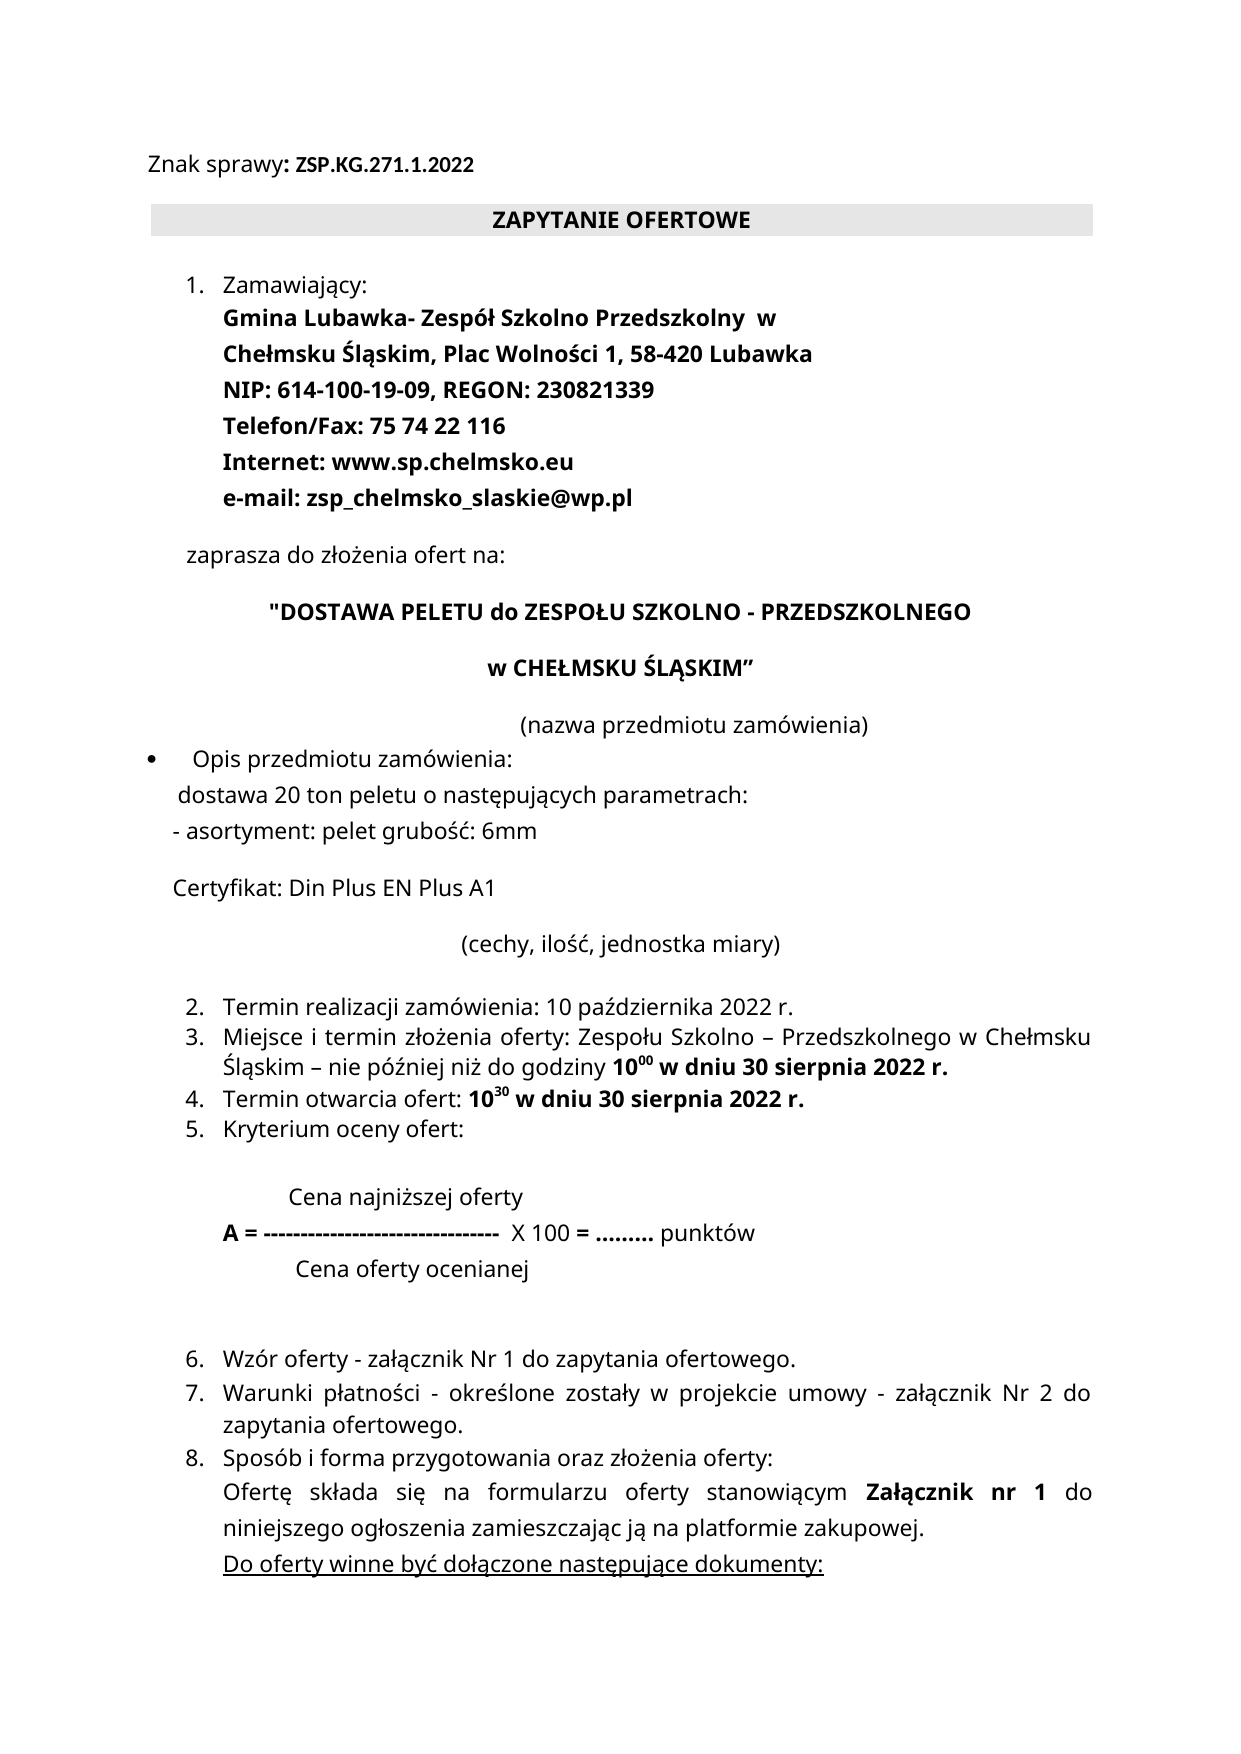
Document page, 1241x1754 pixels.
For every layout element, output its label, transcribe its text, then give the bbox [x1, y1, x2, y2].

list Gmina Lubawka- Zespół Szkolno Przedszkolny w [223, 302, 1093, 333]
list Wzór oferty - załącznik Nr 1 do zapytania ofertowego. [185, 1343, 1093, 1374]
list Internet: www.sp.chelmsko.eu [223, 446, 1093, 477]
text w CHEŁMSKU ŚLĄSKIM” [148, 652, 1093, 683]
text Certyfikat: Din Plus EN Plus A1 [172, 871, 1093, 903]
list Ofertę składa się na formularzu oferty stanowiącym Załącznik nr 1 do niniejszego ogłoszenia zamieszczając ją na platformie zakupowej. [223, 1476, 1093, 1543]
list Miejsce i termin złożenia oferty: Zespołu Szkolno – Przedszkolnego w Chełmsku Śląskim – nie później niż do godziny 1000 w dniu 30 sierpnia 2022 r. [185, 1021, 1093, 1082]
list A = -------------------------------- X 100 = ……… punktów [223, 1217, 1093, 1248]
text (cechy, ilość, jednostka miary) [296, 928, 945, 959]
text "DOSTAWA PELETU do ZESPOŁU SZKOLNO - PRZEDSZKOLNEGO [148, 596, 1093, 627]
list Warunki płatności - określone zostały w projekcie umowy - załącznik Nr 2 do zapytania ofertowego. [185, 1377, 1093, 1440]
text dostawa 20 ton peletu o następujących parametrach: [148, 779, 1093, 810]
list Opis przedmiotu zamówienia: [148, 743, 1093, 774]
text Znak sprawy: ZSP.KG.271.1.2022 [148, 148, 1093, 179]
list e-mail: zsp_chelmsko_slaskie@wp.pl [223, 482, 1093, 513]
text zaprasza do złożenia ofert na: [186, 539, 973, 570]
list Kryterium oceny ofert: [185, 1113, 1093, 1144]
list Cena najniższej oferty [223, 1181, 1093, 1212]
list Cena oferty ocenianej [223, 1252, 1093, 1284]
text - asortyment: pelet grubość: 6mm [172, 815, 1093, 846]
list Termin realizacji zamówienia: 10 października 2022 r. [185, 990, 1093, 1021]
list Zamawiający: [185, 269, 1093, 300]
text ZAPYTANIE OFERTOWE [151, 204, 1093, 236]
list Sposób i forma przygotowania oraz złożenia oferty: [185, 1442, 1093, 1474]
list NIP: 614-100-19-09, REGON: 230821339 [223, 374, 1093, 405]
text (nazwa przedmiotu zamówienia) [296, 709, 1093, 740]
list Termin otwarcia ofert: 1030 w dniu 30 sierpnia 2022 r. [185, 1082, 1093, 1113]
list Telefon/Fax: 75 74 22 116 [223, 410, 1093, 441]
list Do oferty winne być dołączone następujące dokumenty: [223, 1548, 1093, 1579]
list Chełmsku Śląskim, Plac Wolności 1, 58-420 Lubawka [223, 338, 1093, 369]
